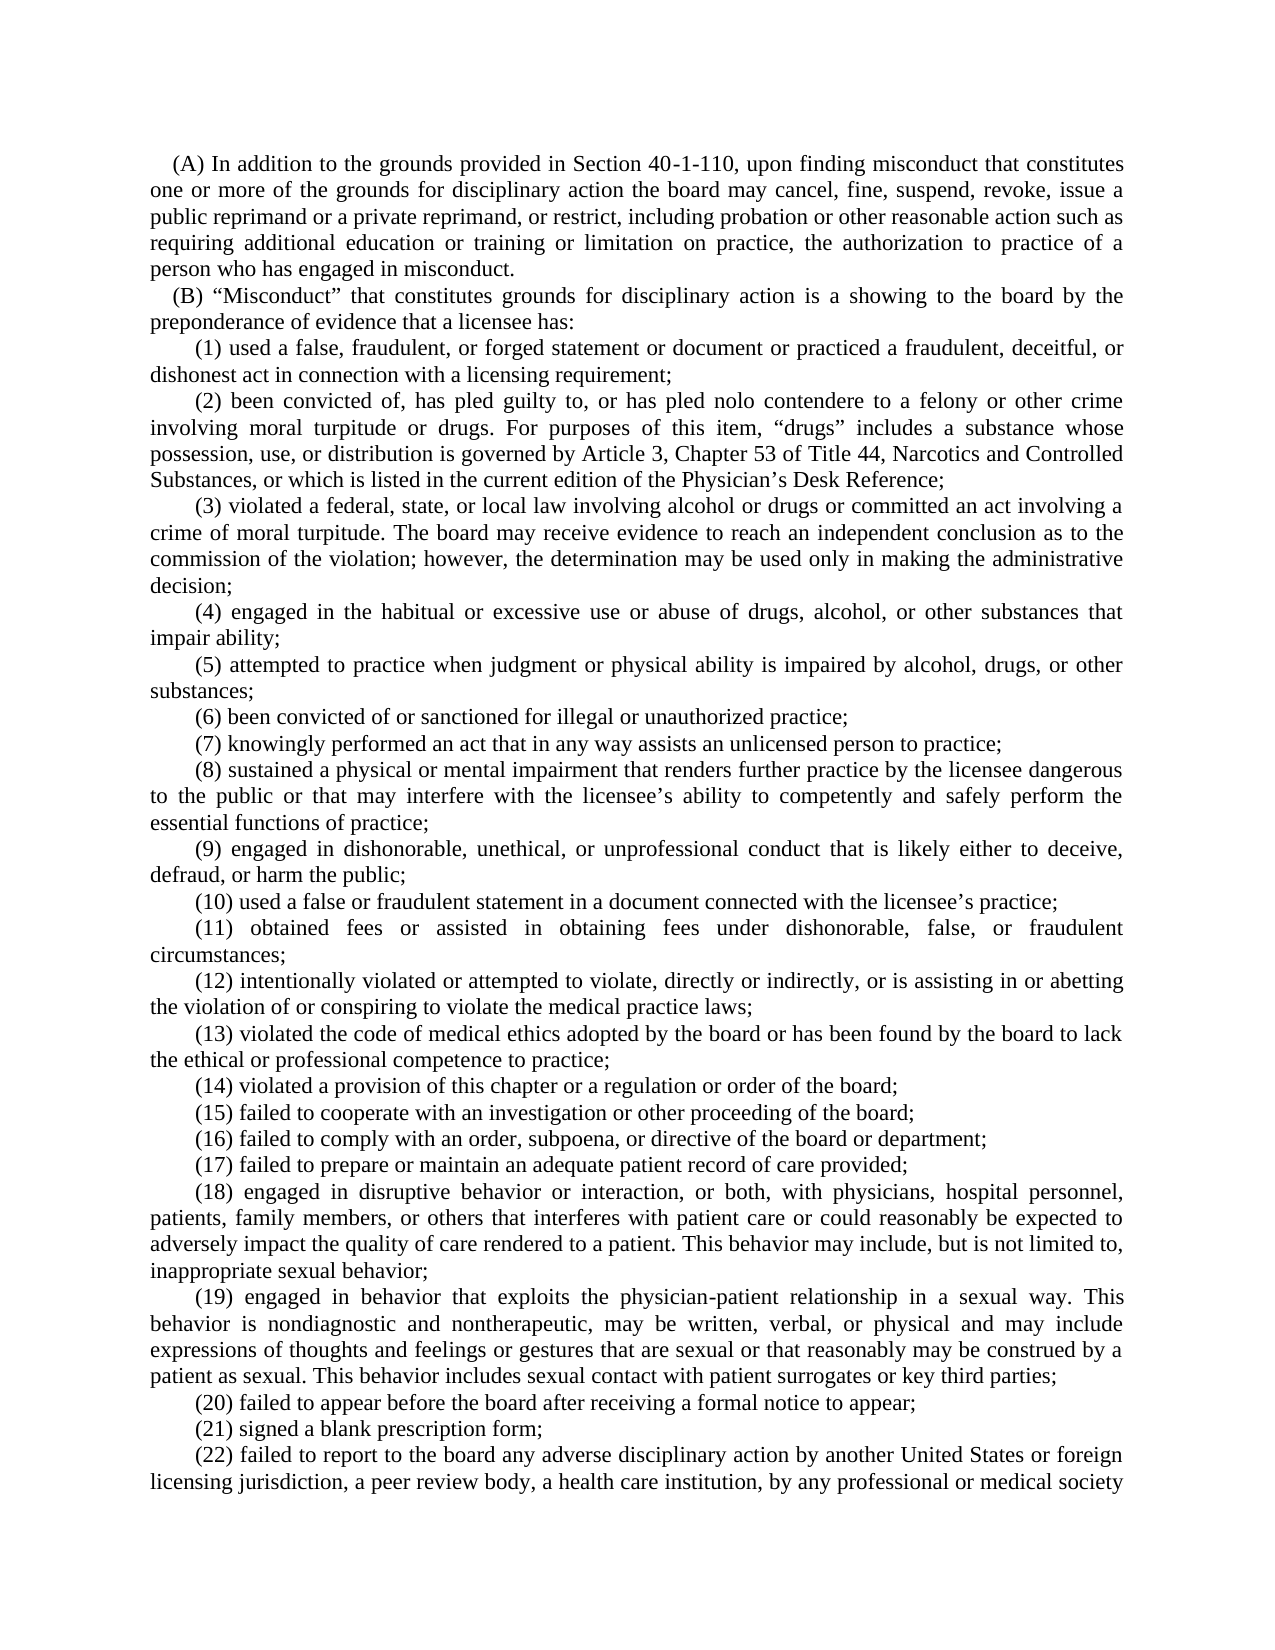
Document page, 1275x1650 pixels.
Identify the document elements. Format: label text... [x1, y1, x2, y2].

text (11) obtained fees or assisted in obtaining fees under dishonorable, false, or fraudulent circumstances; [150, 914, 1125, 967]
text (A) In addition to the grounds provided in Section 40-1-110, upon finding misconduct that constitutes one or more of the grounds for disciplinary action the board may cancel, fine, suspend, revoke, issue a public reprimand or a private reprimand, or restrict, including probation or other reasonable action such as requiring additional education or training or limitation on practice, the authorization to practice of a person who has engaged in misconduct. [150, 150, 1125, 282]
text (13) violated the code of medical ethics adopted by the board or has been found by the board to lack the ethical or professional competence to practice; [150, 1020, 1125, 1072]
text (8) sustained a physical or mental impairment that renders further practice by the licensee dangerous to the public or that may interfere with the licensee’s ability to competently and safely perform the essential functions of practice; [150, 756, 1125, 835]
text (15) failed to cooperate with an investigation or other proceeding of the board; [150, 1099, 1125, 1125]
text (14) violated a provision of this chapter or a regulation or order of the board; [150, 1072, 1125, 1099]
text (7) knowingly performed an act that in any way assists an unlicensed person to practice; [150, 730, 1125, 756]
text (20) failed to appear before the board after receiving a formal notice to appear; [150, 1389, 1125, 1415]
text (17) failed to prepare or maintain an adequate patient record of care provided; [150, 1151, 1125, 1178]
text (5) attempted to practice when judgment or physical ability is impaired by alcohol, drugs, or other substances; [150, 651, 1125, 703]
text (6) been convicted of or sanctioned for illegal or unauthorized practice; [150, 703, 1125, 730]
text (B) “Misconduct” that constitutes grounds for disciplinary action is a showing to the board by the preponderance of evidence that a licensee has: [150, 282, 1125, 334]
text (19) engaged in behavior that exploits the physician-patient relationship in a sexual way. This behavior is nondiagnostic and nontherapeutic, may be written, verbal, or physical and may include expressions of thoughts and feelings or gestures that are sexual or that reasonably may be construed by a patient as sexual. This behavior includes sexual contact with patient surrogates or key third parties; [150, 1283, 1125, 1389]
text (16) failed to comply with an order, subpoena, or directive of the board or department; [150, 1125, 1125, 1151]
text (18) engaged in disruptive behavior or interaction, or both, with physicians, hospital personnel, patients, family members, or others that interferes with patient care or could reasonably be expected to adversely impact the quality of care rendered to a patient. This behavior may include, but is not limited to, inappropriate sexual behavior; [150, 1178, 1125, 1283]
text (9) engaged in dishonorable, unethical, or unprofessional conduct that is likely either to deceive, defraud, or harm the public; [150, 835, 1125, 888]
text (3) violated a federal, state, or local law involving alcohol or drugs or committed an act involving a crime of moral turpitude. The board may receive evidence to reach an independent conclusion as to the commission of the violation; however, the determination may be used only in making the administrative decision; [150, 493, 1125, 598]
text (10) used a false or fraudulent statement in a document connected with the licensee’s practice; [150, 888, 1125, 914]
text (2) been convicted of, has pled guilty to, or has pled nolo contendere to a felony or other crime involving moral turpitude or drugs. For purposes of this item, “drugs” includes a substance whose possession, use, or distribution is governed by Article 3, Chapter 53 of Title 44, Narcotics and Controlled Substances, or which is listed in the current edition of the Physician’s Desk Reference; [150, 387, 1125, 493]
text (1) used a false, fraudulent, or forged statement or document or practiced a fraudulent, deceitful, or dishonest act in connection with a licensing requirement; [150, 334, 1125, 387]
text (4) engaged in the habitual or excessive use or abuse of drugs, alcohol, or other substances that impair ability; [150, 598, 1125, 651]
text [150, 1441, 1125, 1494]
text (12) intentionally violated or attempted to violate, directly or indirectly, or is assisting in or abetting the violation of or conspiring to violate the medical practice laws; [150, 967, 1125, 1020]
text (21) signed a blank prescription form; [150, 1415, 1125, 1441]
